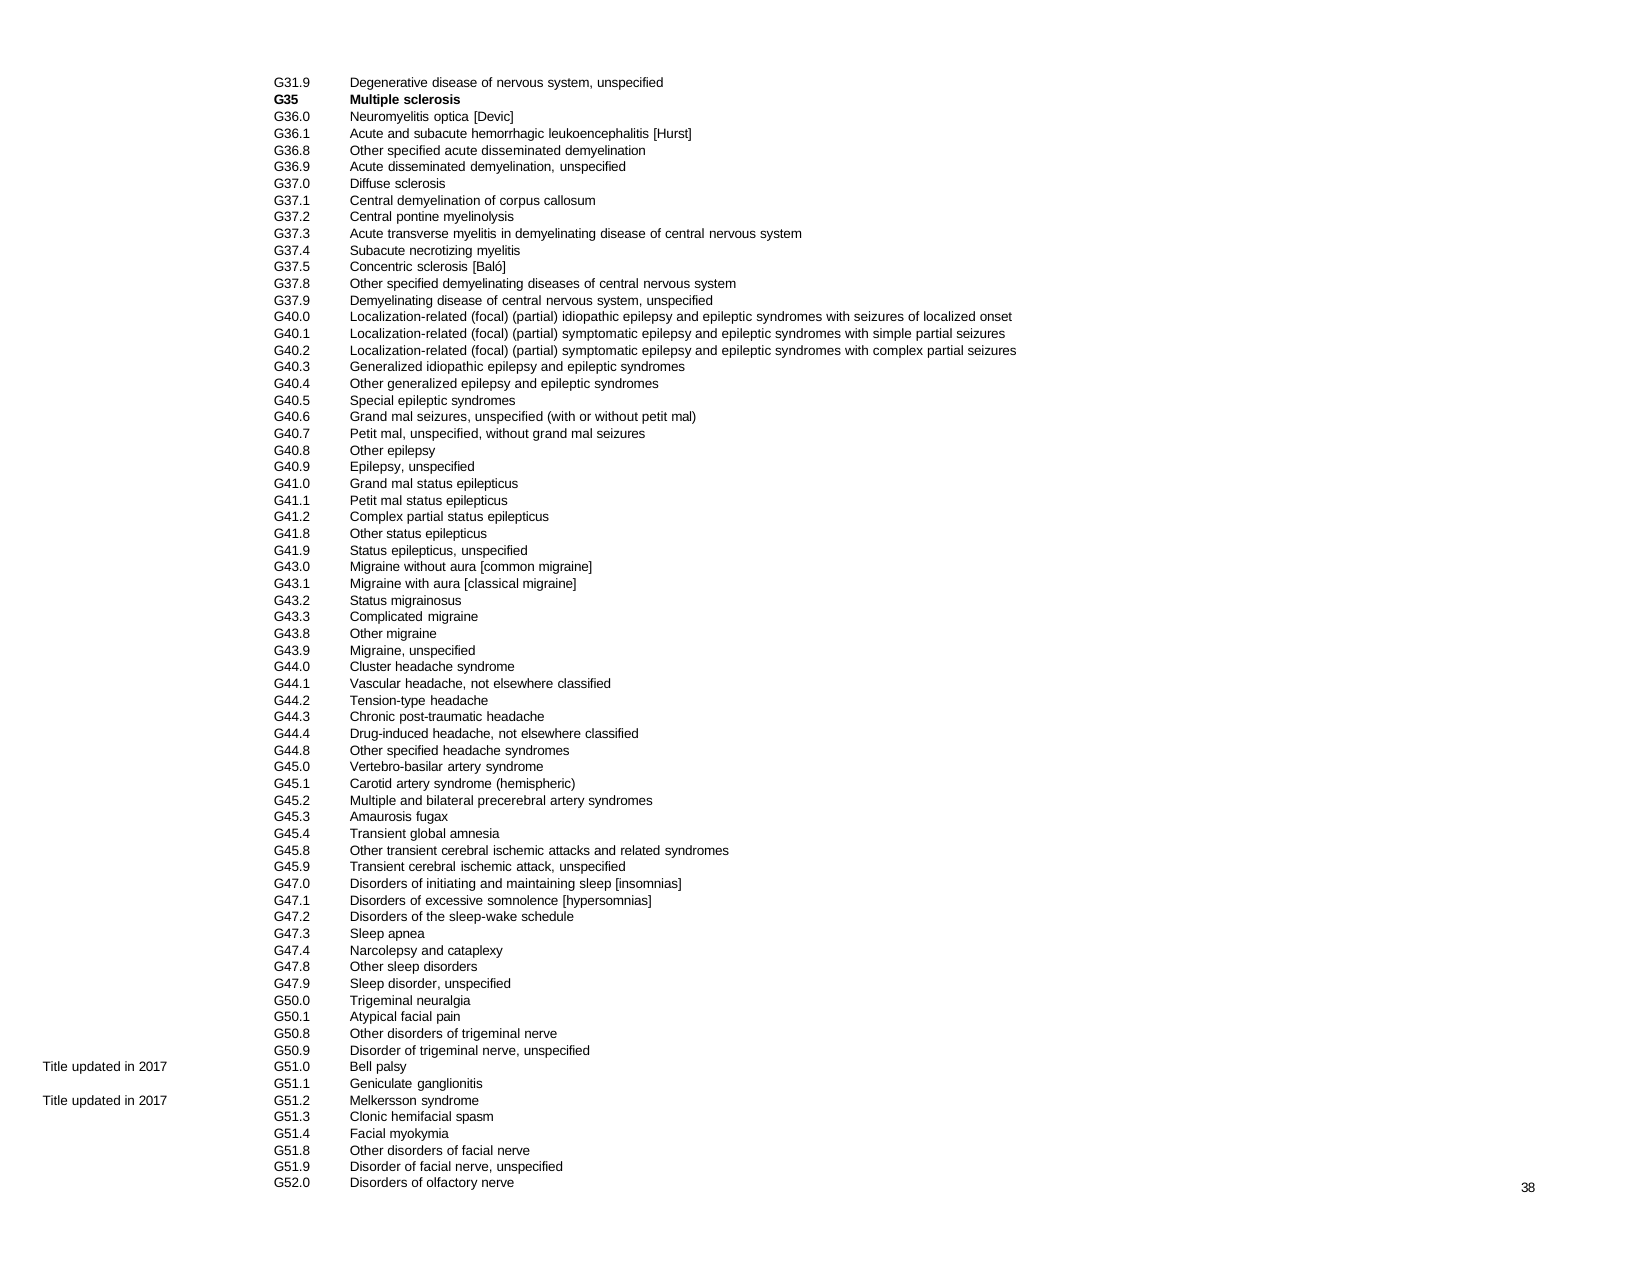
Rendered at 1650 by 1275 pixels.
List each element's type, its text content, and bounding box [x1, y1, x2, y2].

text 38 [27, 1179, 1536, 1195]
